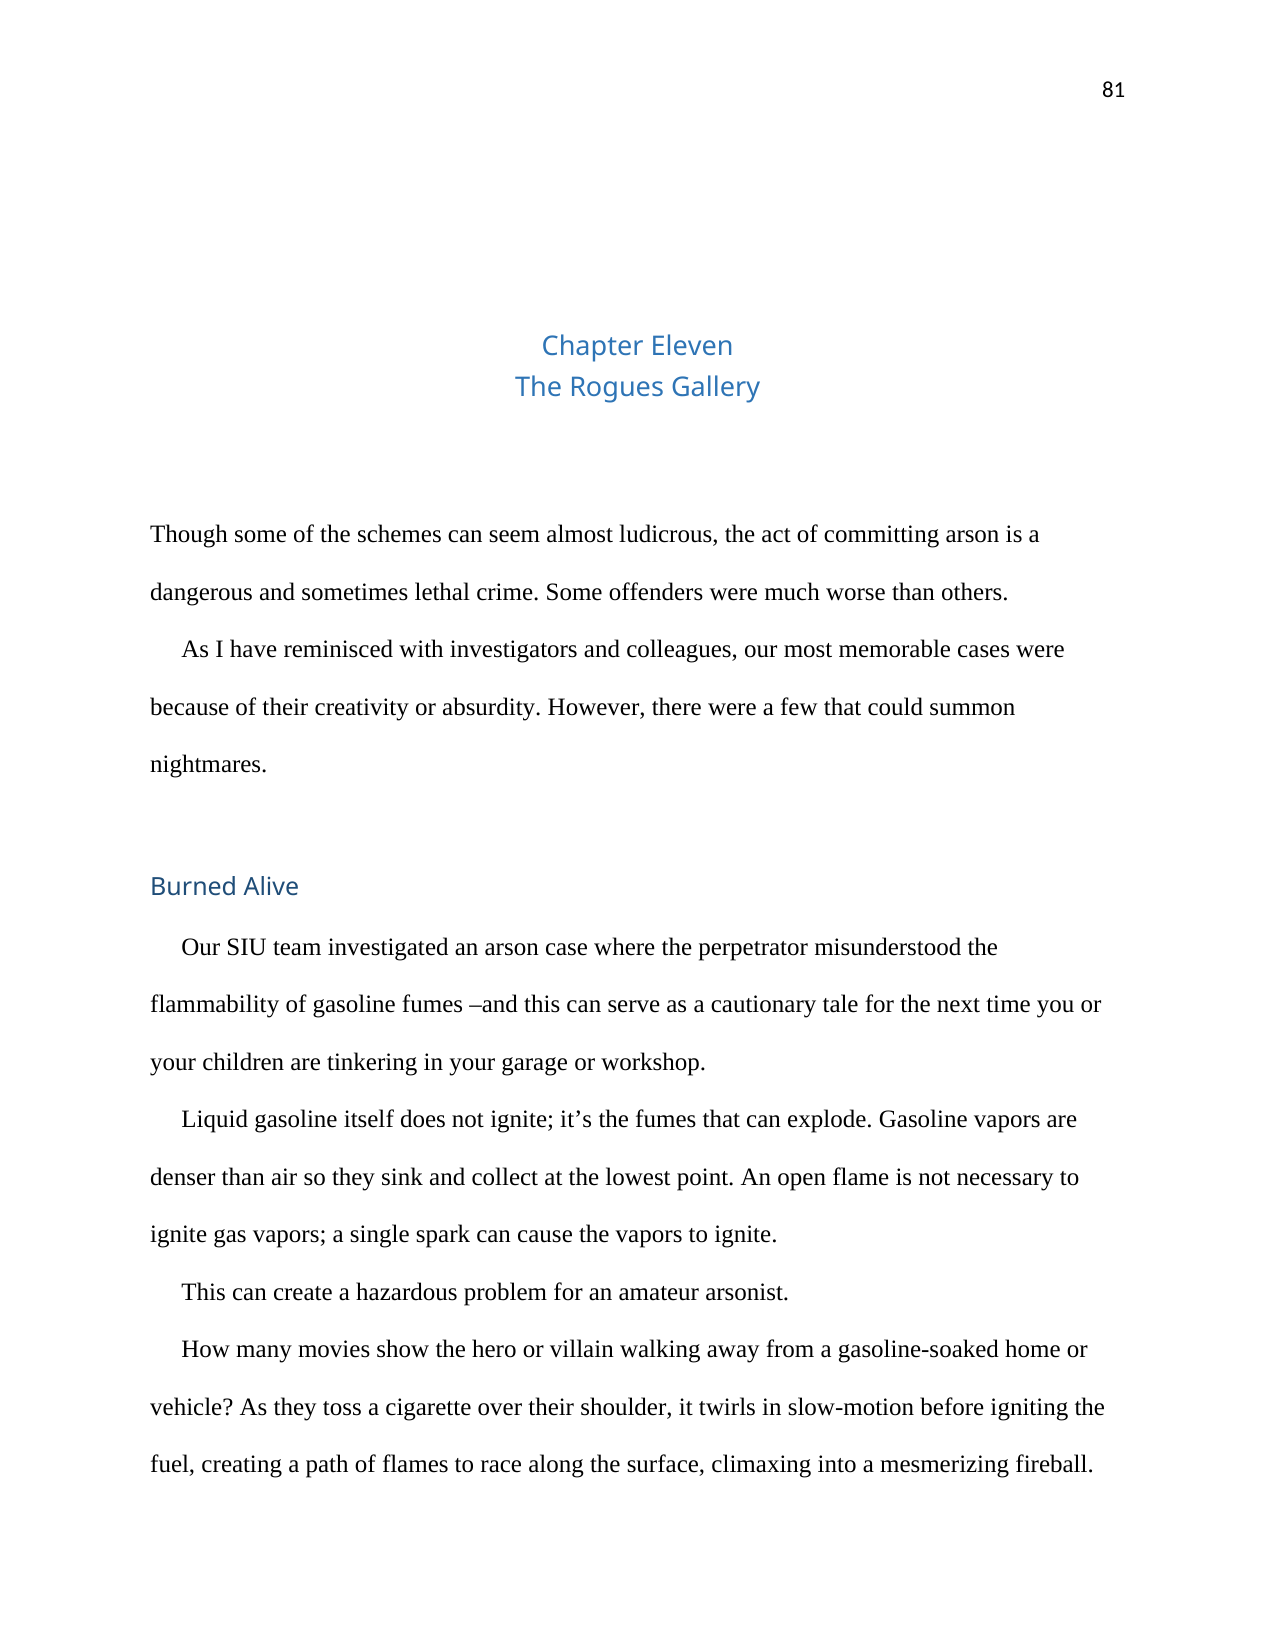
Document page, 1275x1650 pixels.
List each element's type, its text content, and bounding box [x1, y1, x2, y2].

text Our SIU team investigated an arson case where the perpetrator misunderstood the flammability of gasoline fumes –and this can serve as a cautionary tale for the next time you or your children are tinkering in your garage or workshop. [150, 932, 1125, 1075]
text This can create a hazardous problem for an amateur arsonist. [150, 1277, 1125, 1305]
subtitle Chapter Eleven [150, 327, 1125, 363]
text As I have reminisced with investigators and colleagues, our most memorable cases were because of their creativity or absurdity. However, there were a few that could summon nightmares. [150, 634, 1125, 778]
text Though some of the schemes can seem almost ludicrous, the act of committing arson is a dangerous and sometimes lethal crime. Some offenders were much worse than others. [150, 519, 1125, 606]
text Liquid gasoline itself does not ignite; it’s the fumes that can explode. Gasoline vapors are denser than air so they sink and collect at the lowest point. An open flame is not necessary to ignite gas vapors; a single spark can cause the vapors to ignite. [150, 1104, 1125, 1248]
subtitle Burned Alive [150, 869, 1125, 903]
text How many movies show the hero or villain walking away from a gasoline-soaked home or vehicle? As they toss a cigarette over their shoulder, it twirls in slow-motion before igniting the fuel, creating a path of flames to race along the surface, climaxing into a mesmerizing fireball. [150, 1334, 1125, 1478]
subtitle The Rogues Gallery [150, 368, 1125, 404]
